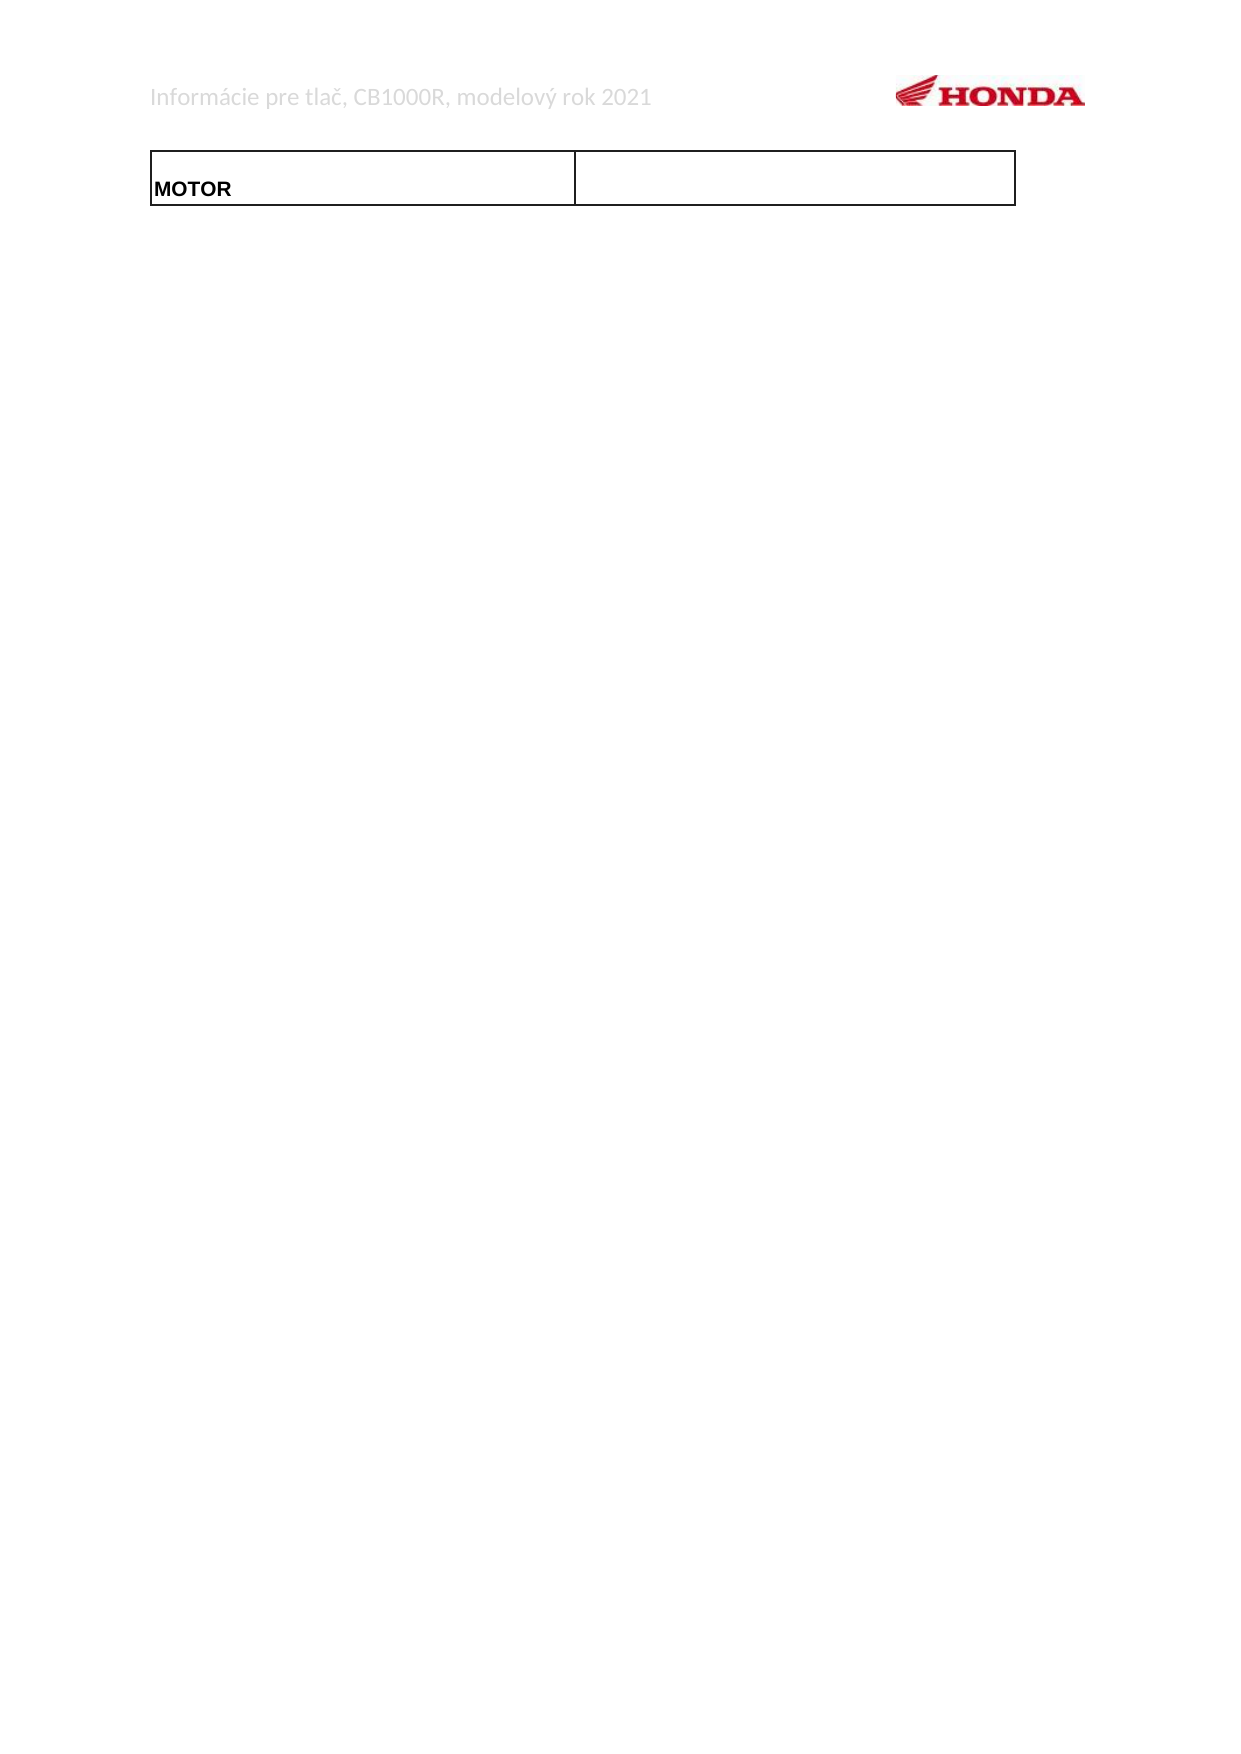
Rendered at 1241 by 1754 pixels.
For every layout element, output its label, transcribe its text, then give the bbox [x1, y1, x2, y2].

table_header MOTOR [152, 152, 574, 204]
table_header [576, 152, 1014, 204]
picture [895, 75, 1085, 106]
